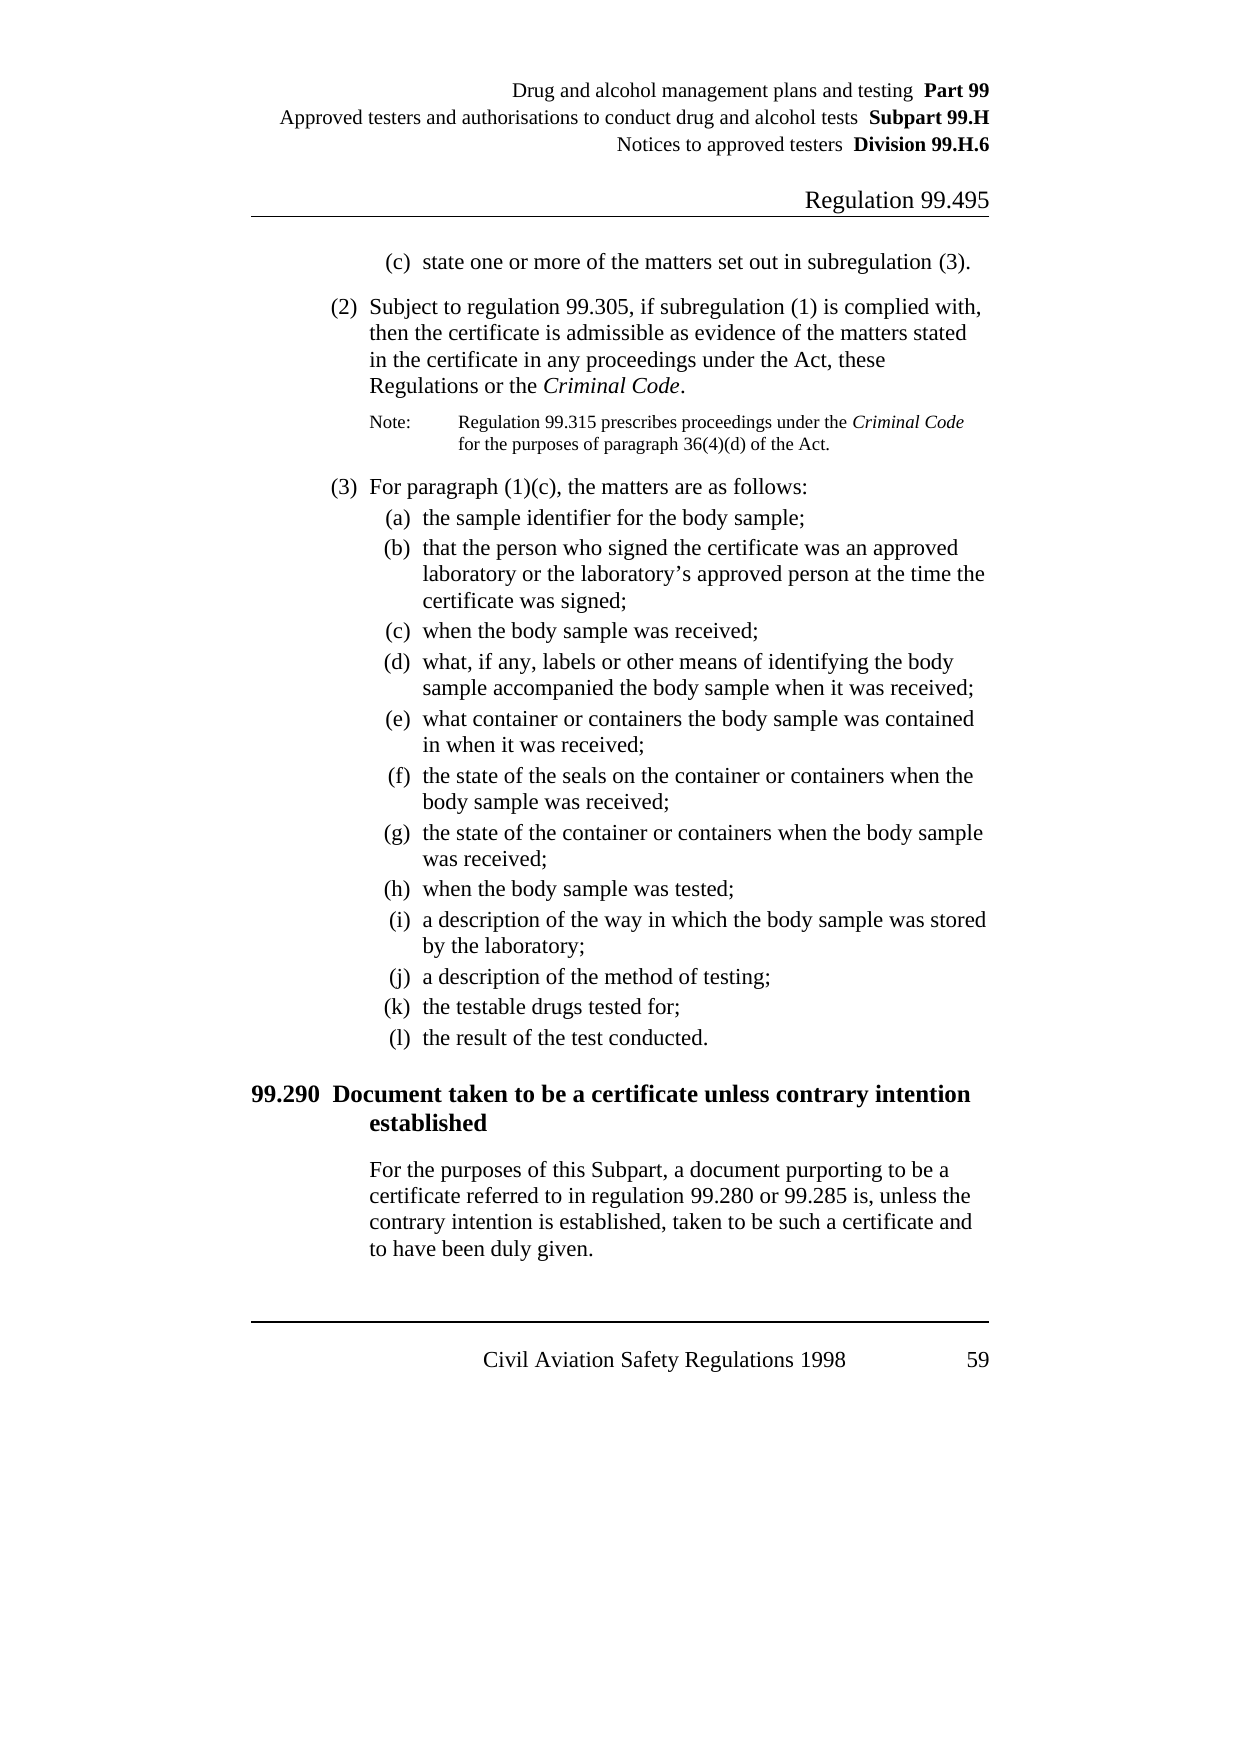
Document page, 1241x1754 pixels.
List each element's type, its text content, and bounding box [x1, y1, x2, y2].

text (g) the state of the container or containers when the body sample was received; [251, 818, 989, 871]
text (c) state one or more of the matters set out in subregulation (3). [251, 248, 989, 274]
text (c) when the body sample was received; [251, 617, 989, 644]
text (a) the sample identifier for the body sample; [251, 504, 989, 530]
text (e) what container or containers the body sample was contained in when it was received; [251, 705, 989, 757]
text (d) what, if any, labels or other means of identifying the body sample accompanied the body sample when it was received; [251, 648, 989, 701]
text For the purposes of this Subpart, a document purporting to be a certificate referred to in regulation 99.280 or 99.285 is, unless the contrary intention is established, taken to be such a certificate and to have been duly given. [251, 1156, 989, 1261]
text (i) a description of the way in which the body sample was stored by the laboratory; [251, 906, 989, 959]
text (h) when the body sample was tested; [251, 875, 989, 902]
text (3) For paragraph (1)(c), the matters are as follows: [251, 473, 989, 499]
text (b) that the person who signed the certificate was an approved laboratory or the laboratory’s approved person at the time the certificate was signed; [251, 534, 989, 613]
text 99.290 Document taken to be a certificate unless contrary intention established [251, 1079, 989, 1137]
text (l) the result of the test conducted. [251, 1024, 989, 1050]
text (2) Subject to regulation 99.305, if subregulation (1) is complied with, then the certificate is admissible as evidence of the matters stated in the certificate in any proceedings under the Act, these Regulations or the Criminal Code. [251, 293, 989, 398]
text Note: Regulation 99.315 prescribes proceedings under the Criminal Code for the purposes of paragraph 36(4)(d) of the Act. [369, 411, 989, 454]
text (f) the state of the seals on the container or containers when the body sample was received; [251, 762, 989, 814]
text (k) the testable drugs tested for; [251, 993, 989, 1020]
text (j) a description of the method of testing; [251, 963, 989, 989]
